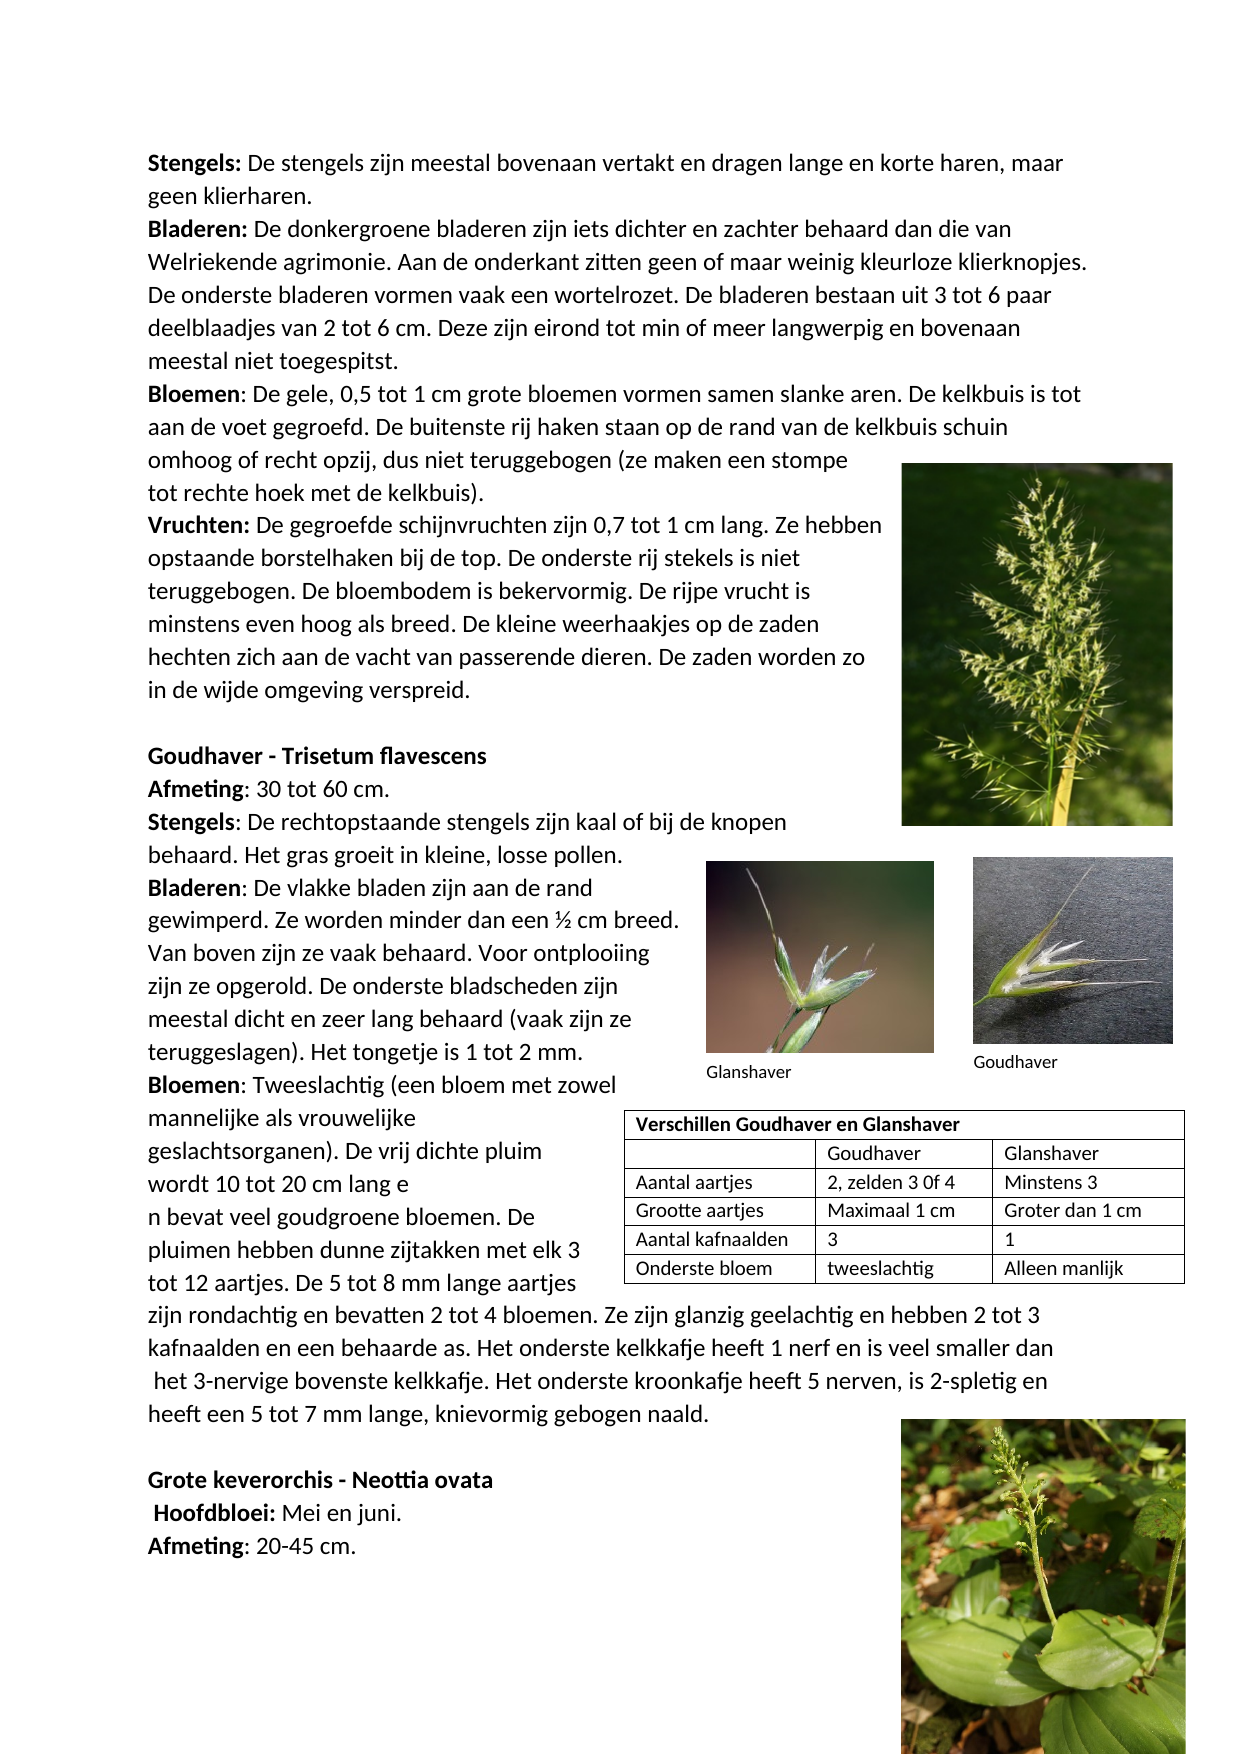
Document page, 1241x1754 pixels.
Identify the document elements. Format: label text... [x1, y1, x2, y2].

picture [706, 861, 934, 1053]
text Goudhaver - Trisetum flavescens Afmeting: 30 tot 60 cm. Stengels: De rechtopstaande stengels zijn kaal of bij de knopen behaard. Het gras groeit in kleine, losse pollen. Bladeren: De vlakke bladen zijn aan de rand gewimperd. Ze worden minder dan een ½ cm breed. Van boven zijn ze vaak behaard. Voor ontplooiing zijn ze opgerold. De onderste bladscheden zijn meestal dicht en zeer lang behaard (vaak zijn ze teruggeslagen). Het tongetje is 1 tot 2 mm. Bloemen: Tweeslachtig (een bloem met zowel mannelijke als vrouwelijke geslachtsorganen). De vrij dichte pluim wordt 10 tot 20 cm lang e [148, 740, 1093, 1198]
table_cell 2, zelden 3 0f 4 [816, 1169, 992, 1197]
text Grote keverorchis - Neottia ovata [148, 1464, 901, 1495]
table_cell Maximaal 1 cm [816, 1198, 992, 1225]
text Bloemen: De gele, 0,5 tot 1 cm grote bloemen vormen samen slanke aren. De kelkbuis is tot aan de voet gegroefd. De buitenste rij haken staan op de rand van de kelkbuis schuin omhoog of recht opzij, dus niet teruggebogen (ze maken een stompe tot rechte hoek met de kelkbuis). Vruchten: De gegroefde schijnvruchten zijn 0,7 tot 1 cm lang. Ze hebben opstaande borstelhaken bij de top. De onderste rij stekels is niet teruggebogen. De bloembodem is bekervormig. De rijpe vrucht is minstens even hoog als breed. De kleine weerhaakjes op de zaden hechten zich aan de vacht van passerende dieren. De zaden worden zo in de wijde omgeving verspreid. [148, 378, 1093, 705]
table_cell Groter dan 1 cm [993, 1198, 1184, 1225]
table_cell Aantal kafnaalden [625, 1226, 815, 1254]
table_cell [625, 1140, 815, 1168]
picture [901, 463, 1173, 826]
text Hoofdbloei: Mei en juni. [148, 1497, 901, 1528]
table_cell Alleen manlijk [993, 1255, 1184, 1283]
table_cell Grootte aartjes [625, 1198, 815, 1225]
text het 3-nervige bovenste kelkkafje. Het onderste kroonkafje heeft 5 nerven, is 2-spletig en heeft een 5 tot 7 mm lange, knievormig gebogen naald. [148, 1366, 1093, 1462]
table_cell Goudhaver [816, 1140, 992, 1168]
picture [973, 857, 1173, 1044]
table_cell 1 [993, 1226, 1184, 1254]
table_cell Minstens 3 [993, 1169, 1184, 1197]
text n bevat veel goudgroene bloemen. De pluimen hebben dunne zijtakken met elk 3 tot 12 aartjes. De 5 tot 8 mm lange aartjes zijn rondachtig en bevatten 2 tot 4 bloemen. Ze zijn glanzig geelachtig en hebben 2 tot 3 kafnaalden en een behaarde as. Het onderste kelkkafje heeft 1 nerf en is veel smaller dan [148, 1201, 1093, 1363]
table_cell tweeslachtig [816, 1255, 992, 1283]
table_cell Glanshaver [993, 1140, 1184, 1168]
table_cell Onderste bloem [625, 1255, 815, 1283]
picture [901, 1419, 1186, 1754]
table_cell Aantal aartjes [625, 1169, 815, 1197]
table_header Verschillen Goudhaver en Glanshaver [625, 1111, 1184, 1139]
text Afmeting: 20-45 cm. [148, 1530, 901, 1561]
table_cell 3 [816, 1226, 992, 1254]
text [148, 148, 1093, 376]
